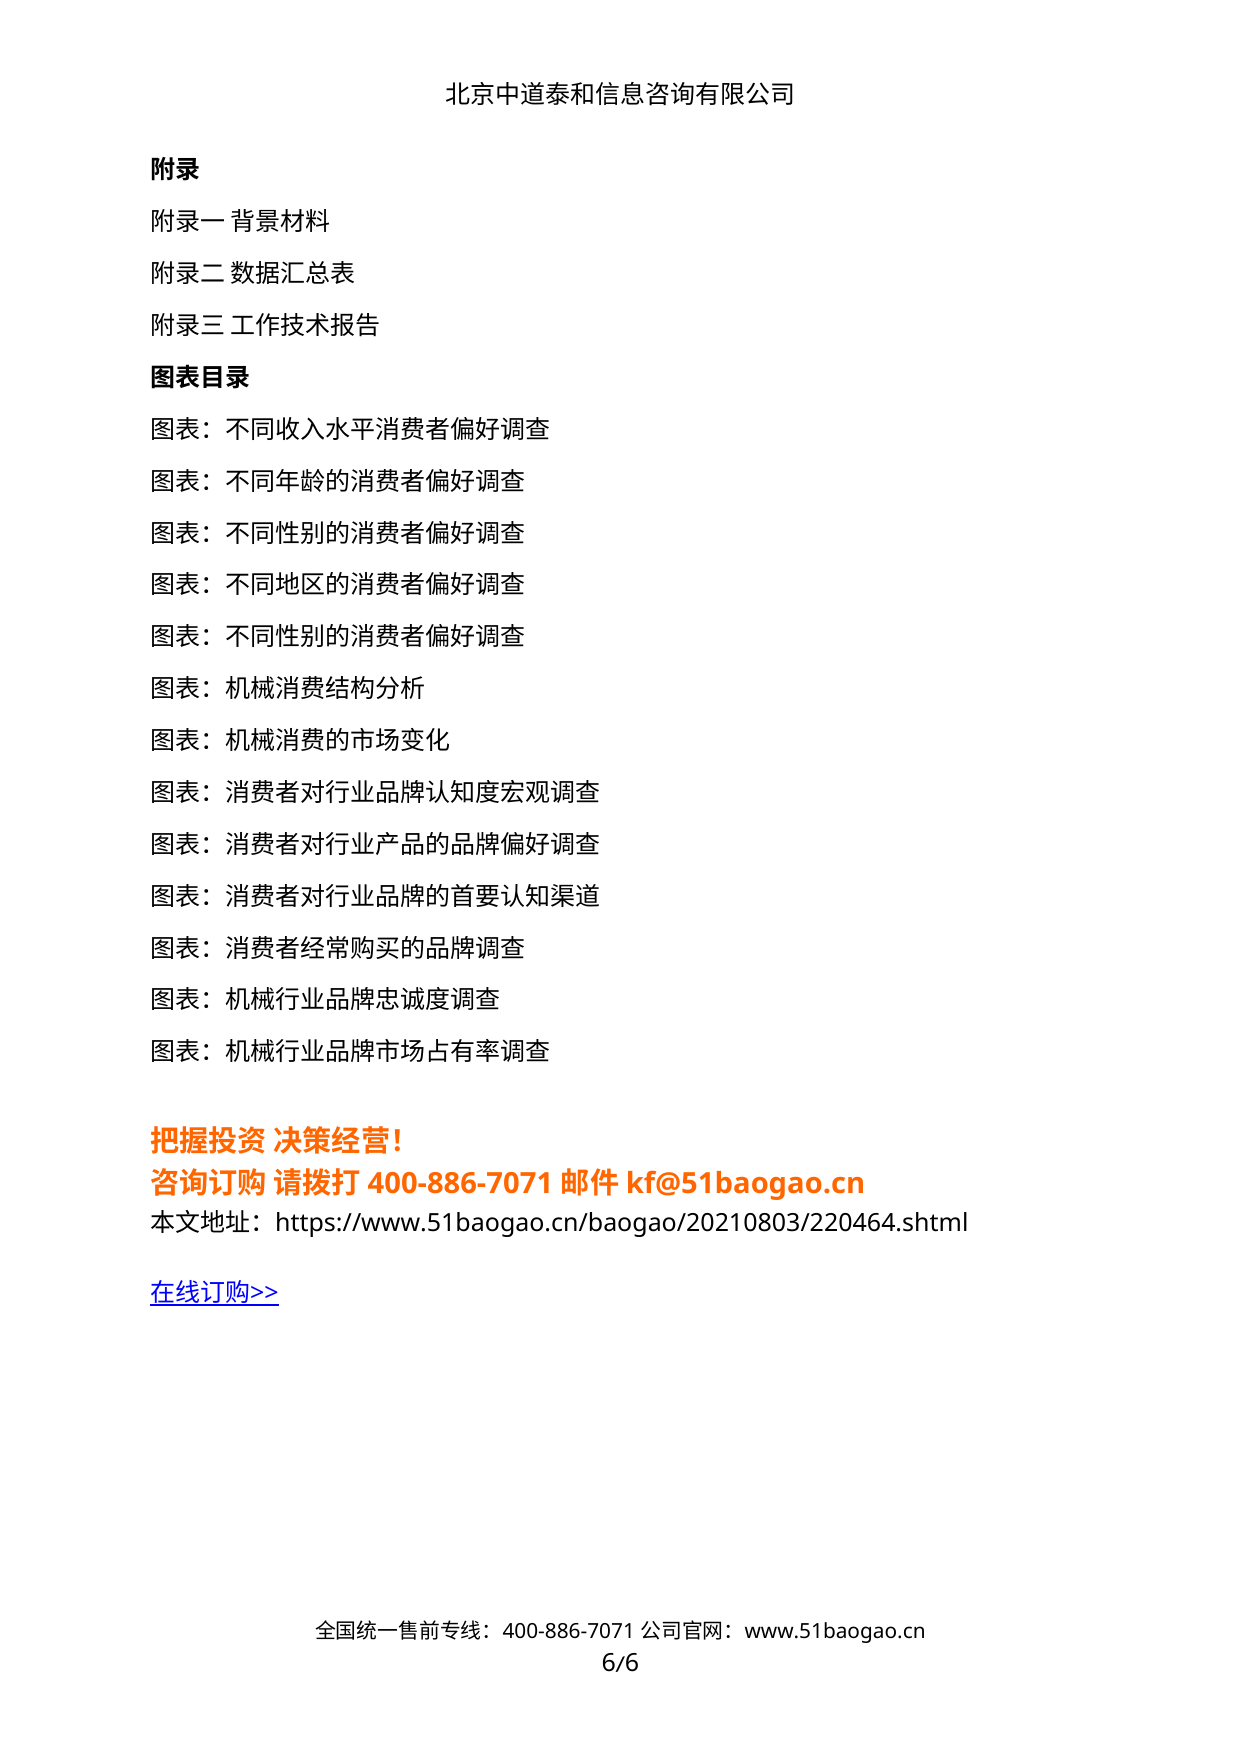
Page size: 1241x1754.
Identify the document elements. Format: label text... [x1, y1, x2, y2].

text 附录二 数据汇总表 [150, 254, 1090, 290]
text 附录 [150, 150, 1090, 186]
text 图表：机械行业品牌市场占有率调查 [150, 1032, 1090, 1068]
text 图表：不同收入水平消费者偏好调查 [150, 409, 1090, 446]
text 图表：消费者经常购买的品牌调查 [150, 928, 1090, 964]
text 把握投资 决策经营！咨询订购 请拨打 400-886-7071 邮件 kf@51baogao.cn本文地址：https://www.51baogao.cn/baogao/20210803/220464.shtml [150, 1084, 1090, 1239]
text 图表：消费者对行业品牌认知度宏观调查 [150, 772, 1090, 809]
text 图表：机械消费的市场变化 [150, 721, 1090, 757]
text 附录三 工作技术报告 [150, 306, 1090, 342]
text 图表：不同年龄的消费者偏好调查 [150, 461, 1090, 497]
text 在线订购>> [150, 1239, 1090, 1309]
text 图表：消费者对行业产品的品牌偏好调查 [150, 824, 1090, 861]
text 图表：不同性别的消费者偏好调查 [150, 617, 1090, 653]
text 图表：机械行业品牌忠诚度调查 [150, 980, 1090, 1016]
text 图表：机械消费结构分析 [150, 669, 1090, 705]
text 图表：不同性别的消费者偏好调查 [150, 513, 1090, 549]
text 图表目录 [150, 357, 1090, 394]
text 图表：消费者对行业品牌的首要认知渠道 [150, 876, 1090, 912]
text 图表：不同地区的消费者偏好调查 [150, 565, 1090, 601]
text 附录一 背景材料 [150, 202, 1090, 238]
